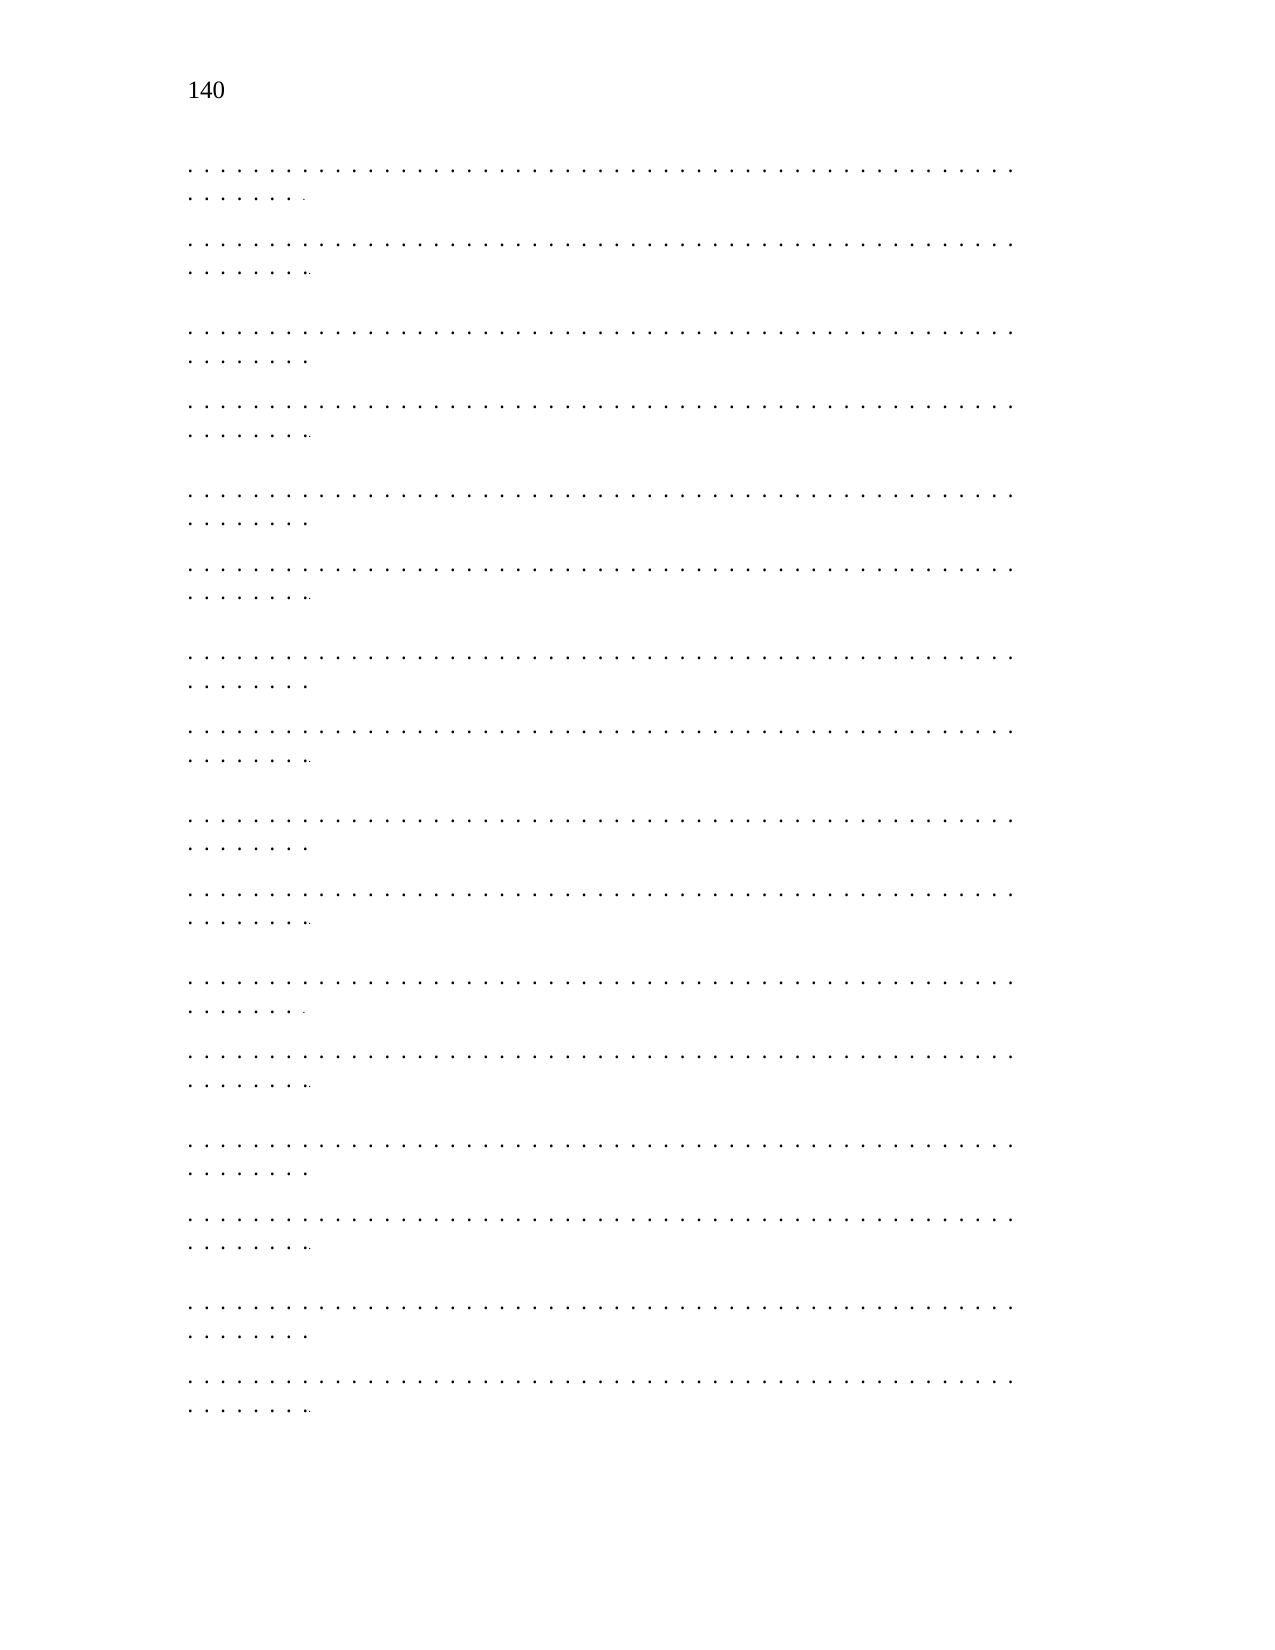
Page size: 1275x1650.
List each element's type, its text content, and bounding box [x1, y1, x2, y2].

text . . . . . . . . . . . . . . . . . . . . . . . . . . . . . . . . . . . . . . . . . . . . . . . . . . . . . . . . . . .. [187, 1199, 1027, 1256]
text . . . . . . . . . . . . . . . . . . . . . . . . . . . . . . . . . . . . . . . . . . . . . . . . . . . . . . . . . . . [187, 475, 1027, 532]
text . . . . . . . . . . . . . . . . . . . . . . . . . . . . . . . . . . . . . . . . . . . . . . . . . . . . . . . . . . .. [187, 224, 1027, 281]
text . . . . . . . . . . . . . . . . . . . . . . . . . . . . . . . . . . . . . . . . . . . . . . . . . . . . . . . . . . . [187, 312, 1027, 369]
text . . . . . . . . . . . . . . . . . . . . . . . . . . . . . . . . . . . . . . . . . . . . . . . . . . . . . . . . . . . [187, 800, 1027, 857]
text . . . . . . . . . . . . . . . . . . . . . . . . . . . . . . . . . . . . . . . . . . . . . . . . . . . . . . . . . . .. [187, 386, 1027, 443]
text . . . . . . . . . . . . . . . . . . . . . . . . . . . . . . . . . . . . . . . . . . . . . . . . . . . . . . . . . . . [187, 1125, 1027, 1182]
text . . . . . . . . . . . . . . . . . . . . . . . . . . . . . . . . . . . . . . . . . . . . . . . . . . . . . . . . . . .. [187, 711, 1027, 768]
text . . . . . . . . . . . . . . . . . . . . . . . . . . . . . . . . . . . . . . . . . . . . . . . . . . . . . . . . . . . [187, 1287, 1027, 1344]
text . . . . . . . . . . . . . . . . . . . . . . . . . . . . . . . . . . . . . . . . . . . . . . . . . . . . . . . . . . .. [187, 874, 1027, 931]
text . . . . . . . . . . . . . . . . . . . . . . . . . . . . . . . . . . . . . . . . . . . . . . . . . . . . . . . . . . . [187, 150, 1027, 207]
text . . . . . . . . . . . . . . . . . . . . . . . . . . . . . . . . . . . . . . . . . . . . . . . . . . . . . . . . . . .. [187, 1361, 1027, 1418]
text . . . . . . . . . . . . . . . . . . . . . . . . . . . . . . . . . . . . . . . . . . . . . . . . . . . . . . . . . . . [187, 637, 1027, 694]
text . . . . . . . . . . . . . . . . . . . . . . . . . . . . . . . . . . . . . . . . . . . . . . . . . . . . . . . . . . .. [187, 549, 1027, 606]
text . . . . . . . . . . . . . . . . . . . . . . . . . . . . . . . . . . . . . . . . . . . . . . . . . . . . . . . . . . . [187, 962, 1027, 1019]
text . . . . . . . . . . . . . . . . . . . . . . . . . . . . . . . . . . . . . . . . . . . . . . . . . . . . . . . . . . .. [187, 1036, 1027, 1093]
